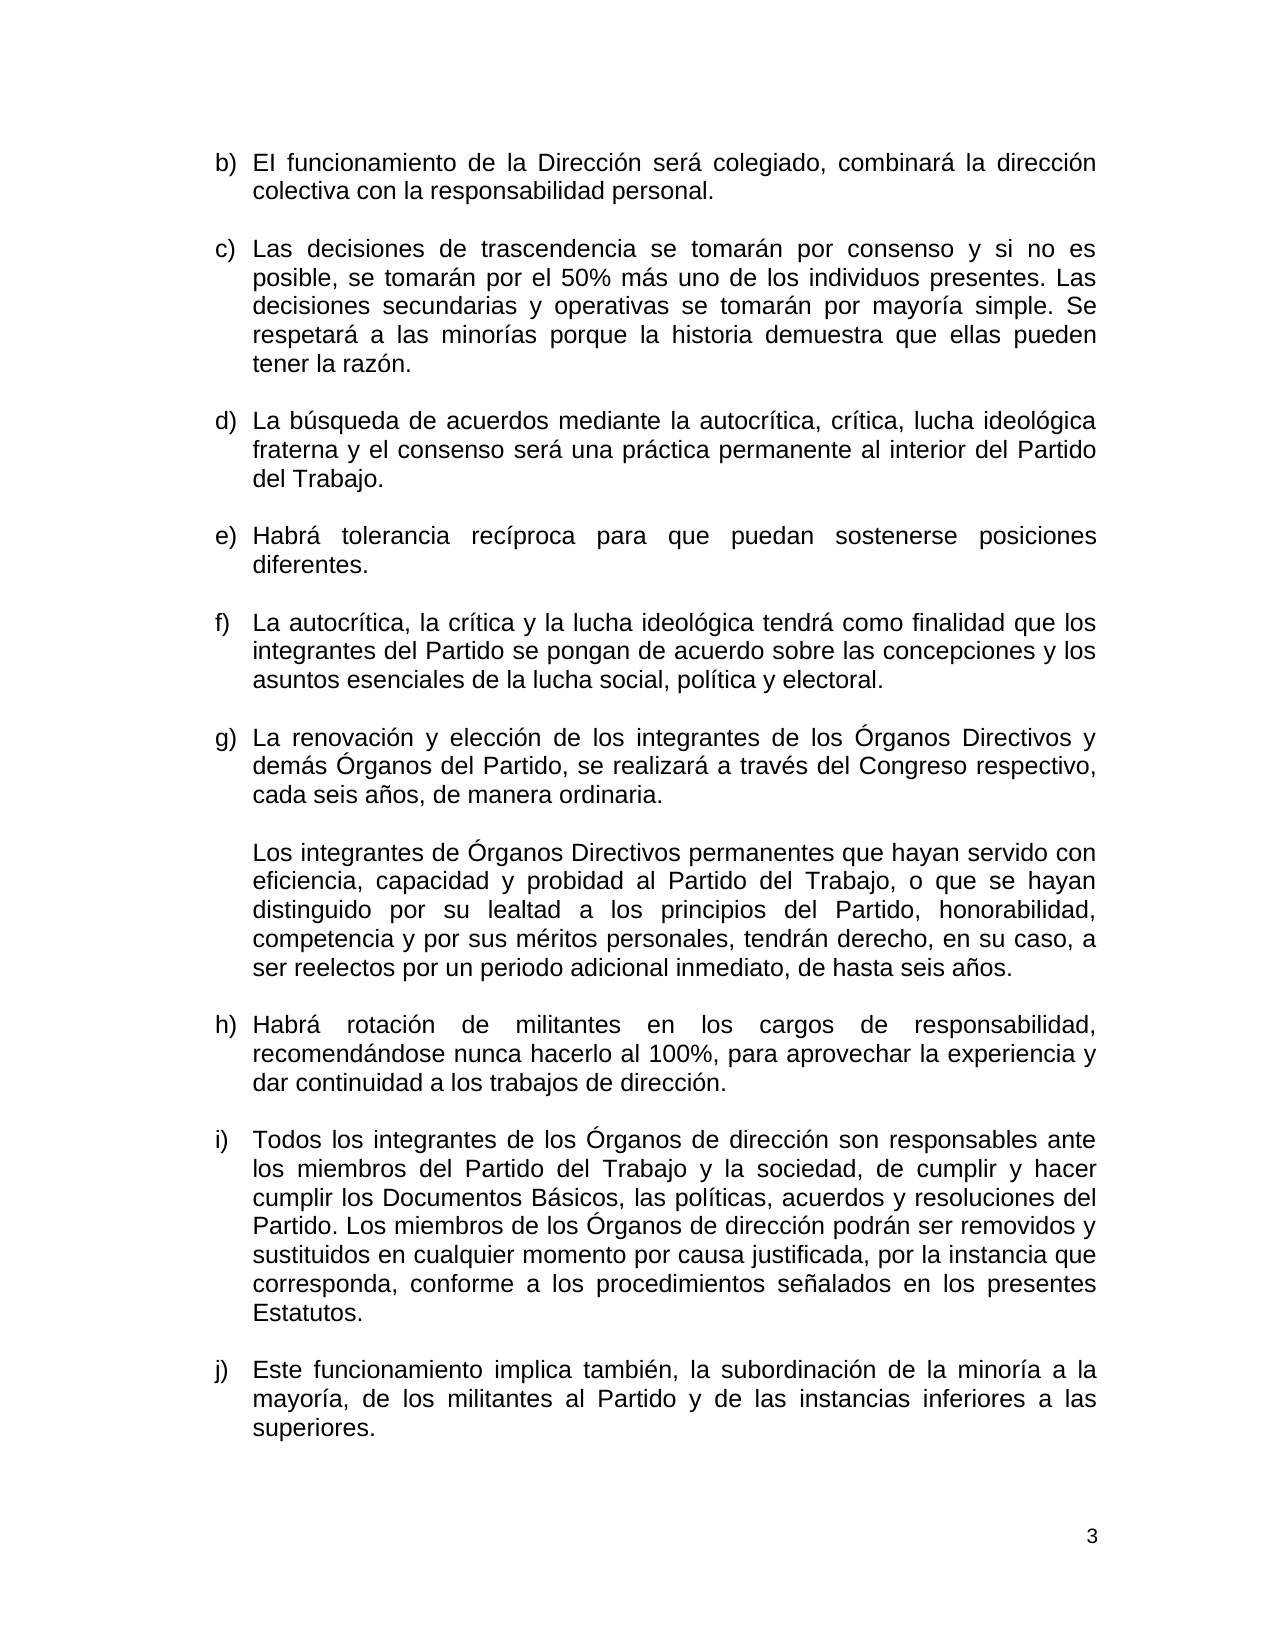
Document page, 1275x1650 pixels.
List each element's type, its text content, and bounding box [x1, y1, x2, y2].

list Habrá rotación de militantes en los cargos de responsabilidad, recomendándose nunca hacerlo al 100%, para aprovechar la experiencia y dar continuidad a los trabajos de dirección. [215, 1010, 1098, 1096]
list EI funcionamiento de la Dirección será colegiado, combinará la dirección colectiva con la responsabilidad personal. [215, 148, 1098, 205]
list La búsqueda de acuerdos mediante la autocrítica, crítica, lucha ideológica fraterna y el consenso será una práctica permanente al interior del Partido del Trabajo. [215, 406, 1098, 493]
list Habrá tolerancia recíproca para que puedan sostenerse posiciones diferentes. [215, 521, 1098, 579]
list Todos los integrantes de los Órganos de dirección son responsables ante los miembros del Partido del Trabajo y la sociedad, de cumplir y hacer cumplir los Documentos Básicos, las políticas, acuerdos y resoluciones del Partido. Los miembros de los Órganos de dirección podrán ser removidos y sustituidos en cualquier momento por causa justificada, por la instancia que corresponda, conforme a los procedimientos señalados en los presentes Estatutos. [215, 1125, 1098, 1326]
list La renovación y elección de los integrantes de los Órganos Directivos y demás Órganos del Partido, se realizará a través del Congreso respectivo, cada seis años, de manera ordinaria. [215, 723, 1098, 809]
list Los integrantes de Órganos Directivos permanentes que hayan servido con eficiencia, capacidad y probidad al Partido del Trabajo, o que se hayan distinguido por su lealtad a los principios del Partido, honorabilidad, competencia y por sus méritos personales, tendrán derecho, en su caso, a ser reelectos por un periodo adicional inmediato, de hasta seis años. [252, 838, 1098, 981]
list Este funcionamiento implica también, la subordinación de la minoría a la mayoría, de los militantes al Partido y de las instancias inferiores a las superiores. [215, 1355, 1098, 1441]
list Las decisiones de trascendencia se tomarán por consenso y si no es posible, se tomarán por el 50% más uno de los individuos presentes. Las decisiones secundarias y operativas se tomarán por mayoría simple. Se respetará a las minorías porque la historia demuestra que ellas pueden tener la razón. [215, 234, 1098, 378]
list La autocrítica, la crítica y la lucha ideológica tendrá como finalidad que los integrantes del Partido se pongan de acuerdo sobre las concepciones y los asuntos esenciales de la lucha social, política y electoral. [215, 608, 1098, 694]
